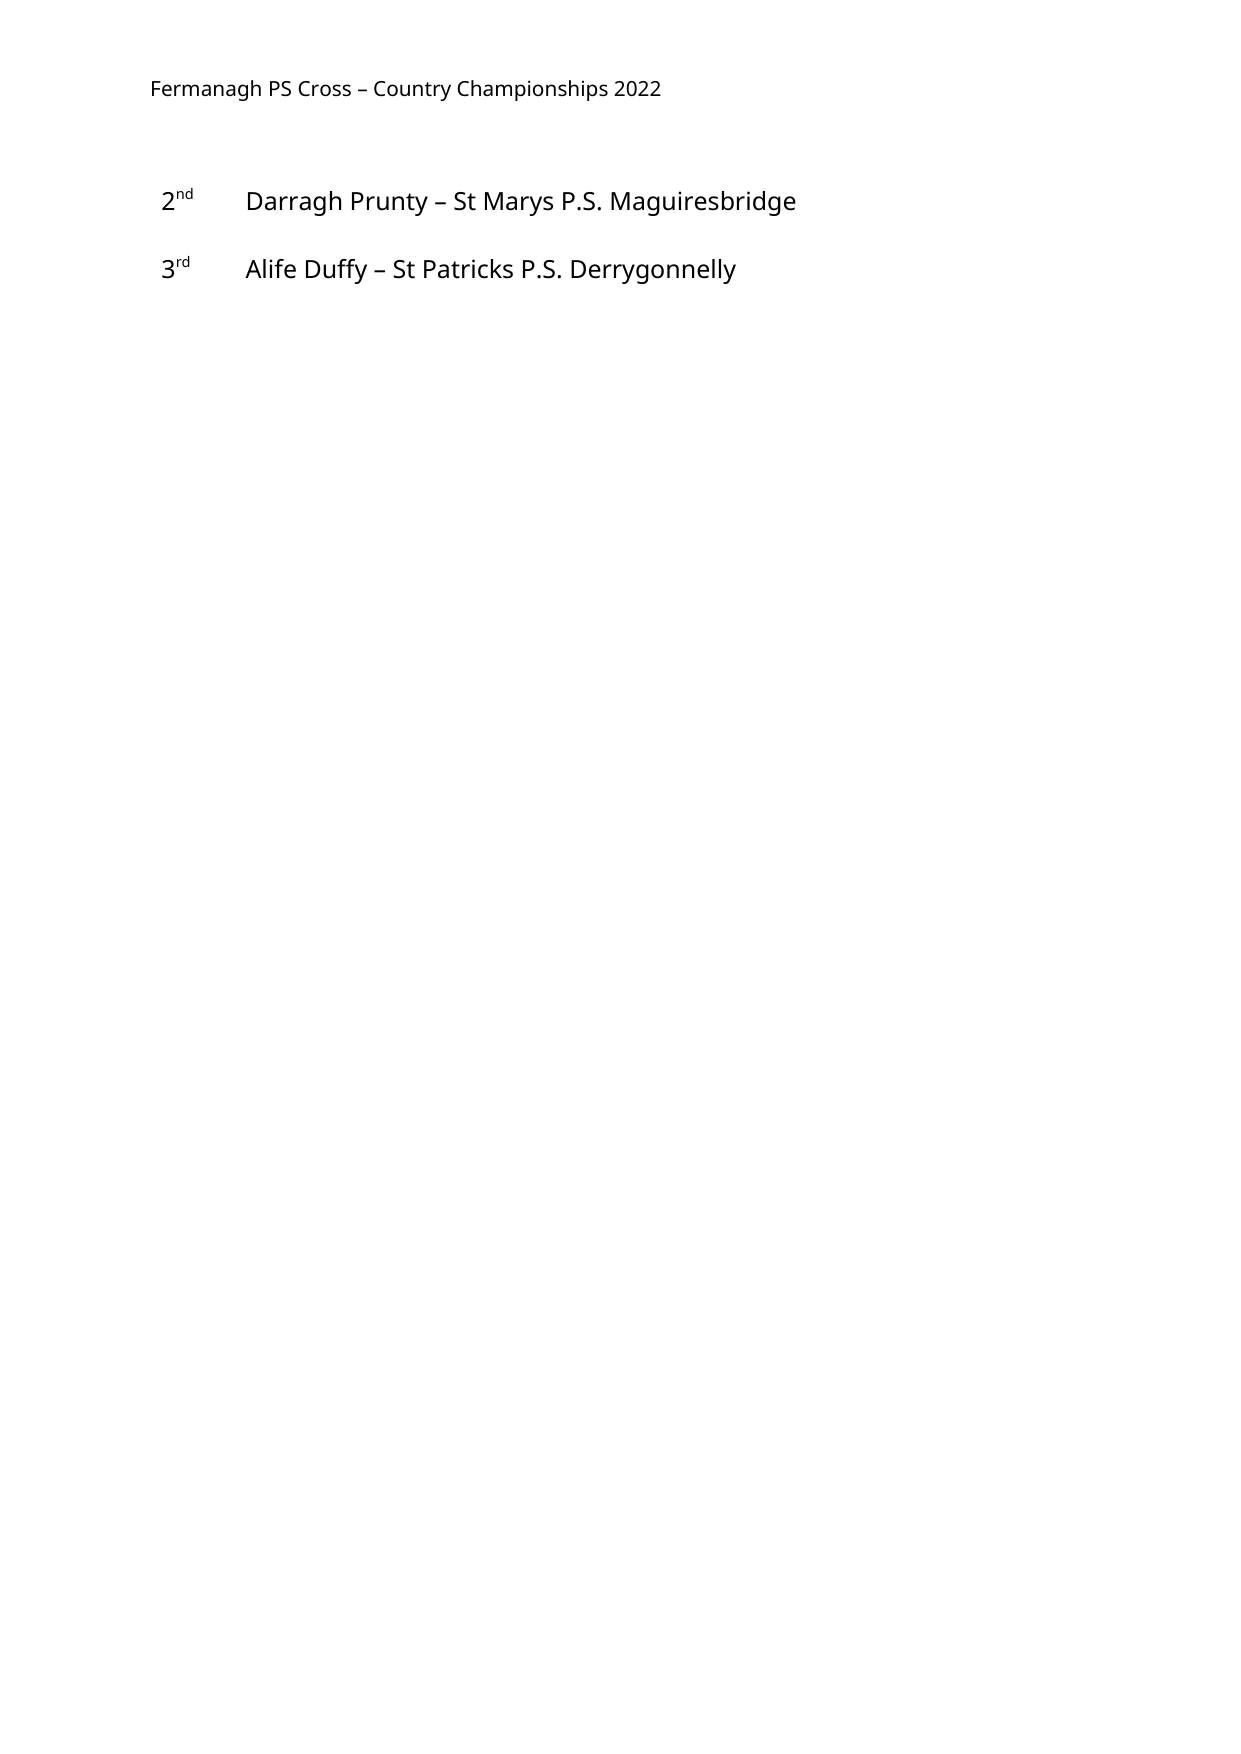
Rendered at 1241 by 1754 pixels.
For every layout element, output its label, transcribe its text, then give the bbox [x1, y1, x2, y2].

table_cell Alife Duffy – St Patricks P.S. Derrygonnelly [234, 218, 1090, 286]
table_cell 3rd [150, 218, 234, 286]
table_cell Darragh Prunty – St Marys P.S. Maguiresbridge [234, 150, 1090, 218]
table_cell 2nd [150, 150, 234, 218]
